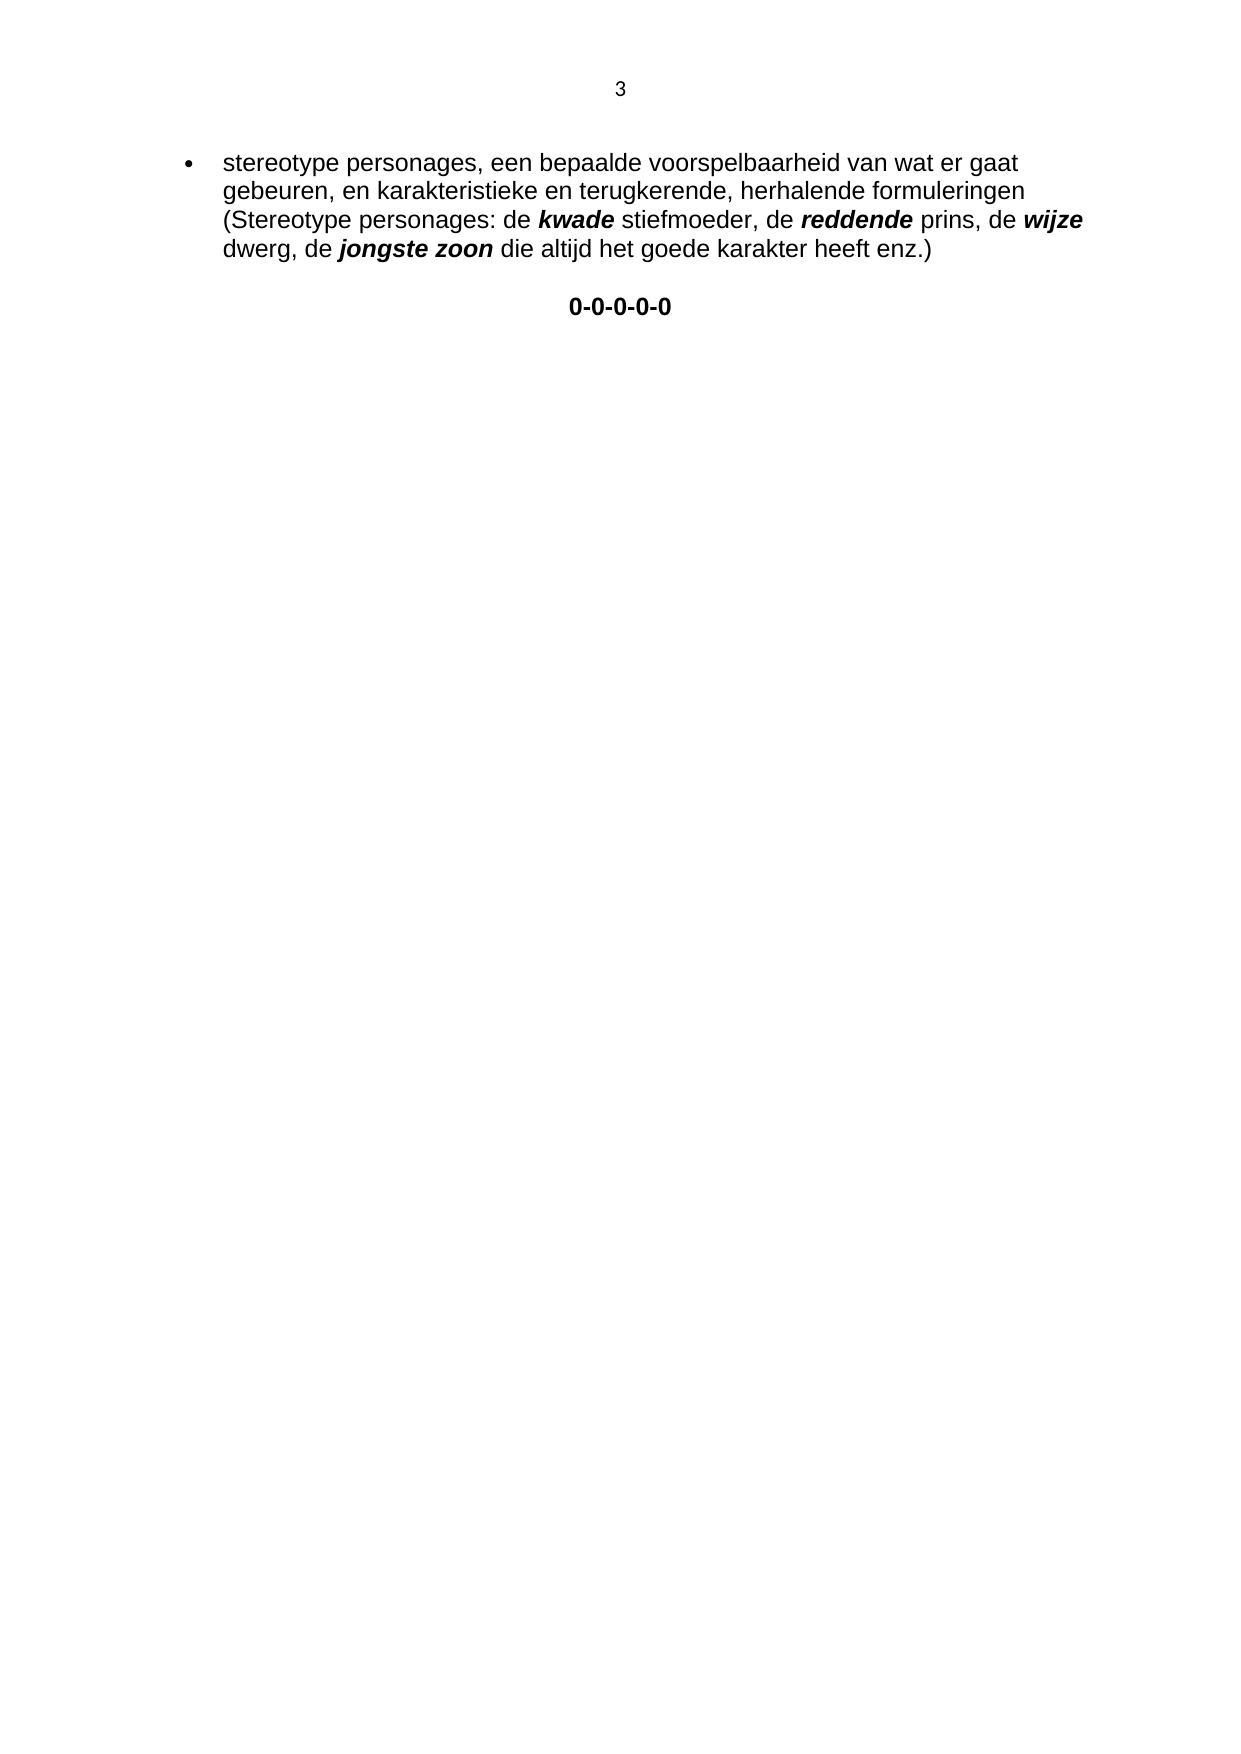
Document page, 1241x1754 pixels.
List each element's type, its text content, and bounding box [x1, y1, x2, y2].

list stereotype personages, een bepaalde voorspelbaarheid van wat er gaat gebeuren, en karakteristieke en terugkerende, herhalende formuleringen (Stereotype personages: de kwade stiefmoeder, de reddende prins, de wijze dwerg, de jongste zoon die altijd het goede karakter heeft enz.) [185, 148, 1093, 263]
text 0-0-0-0-0 [148, 292, 1093, 321]
